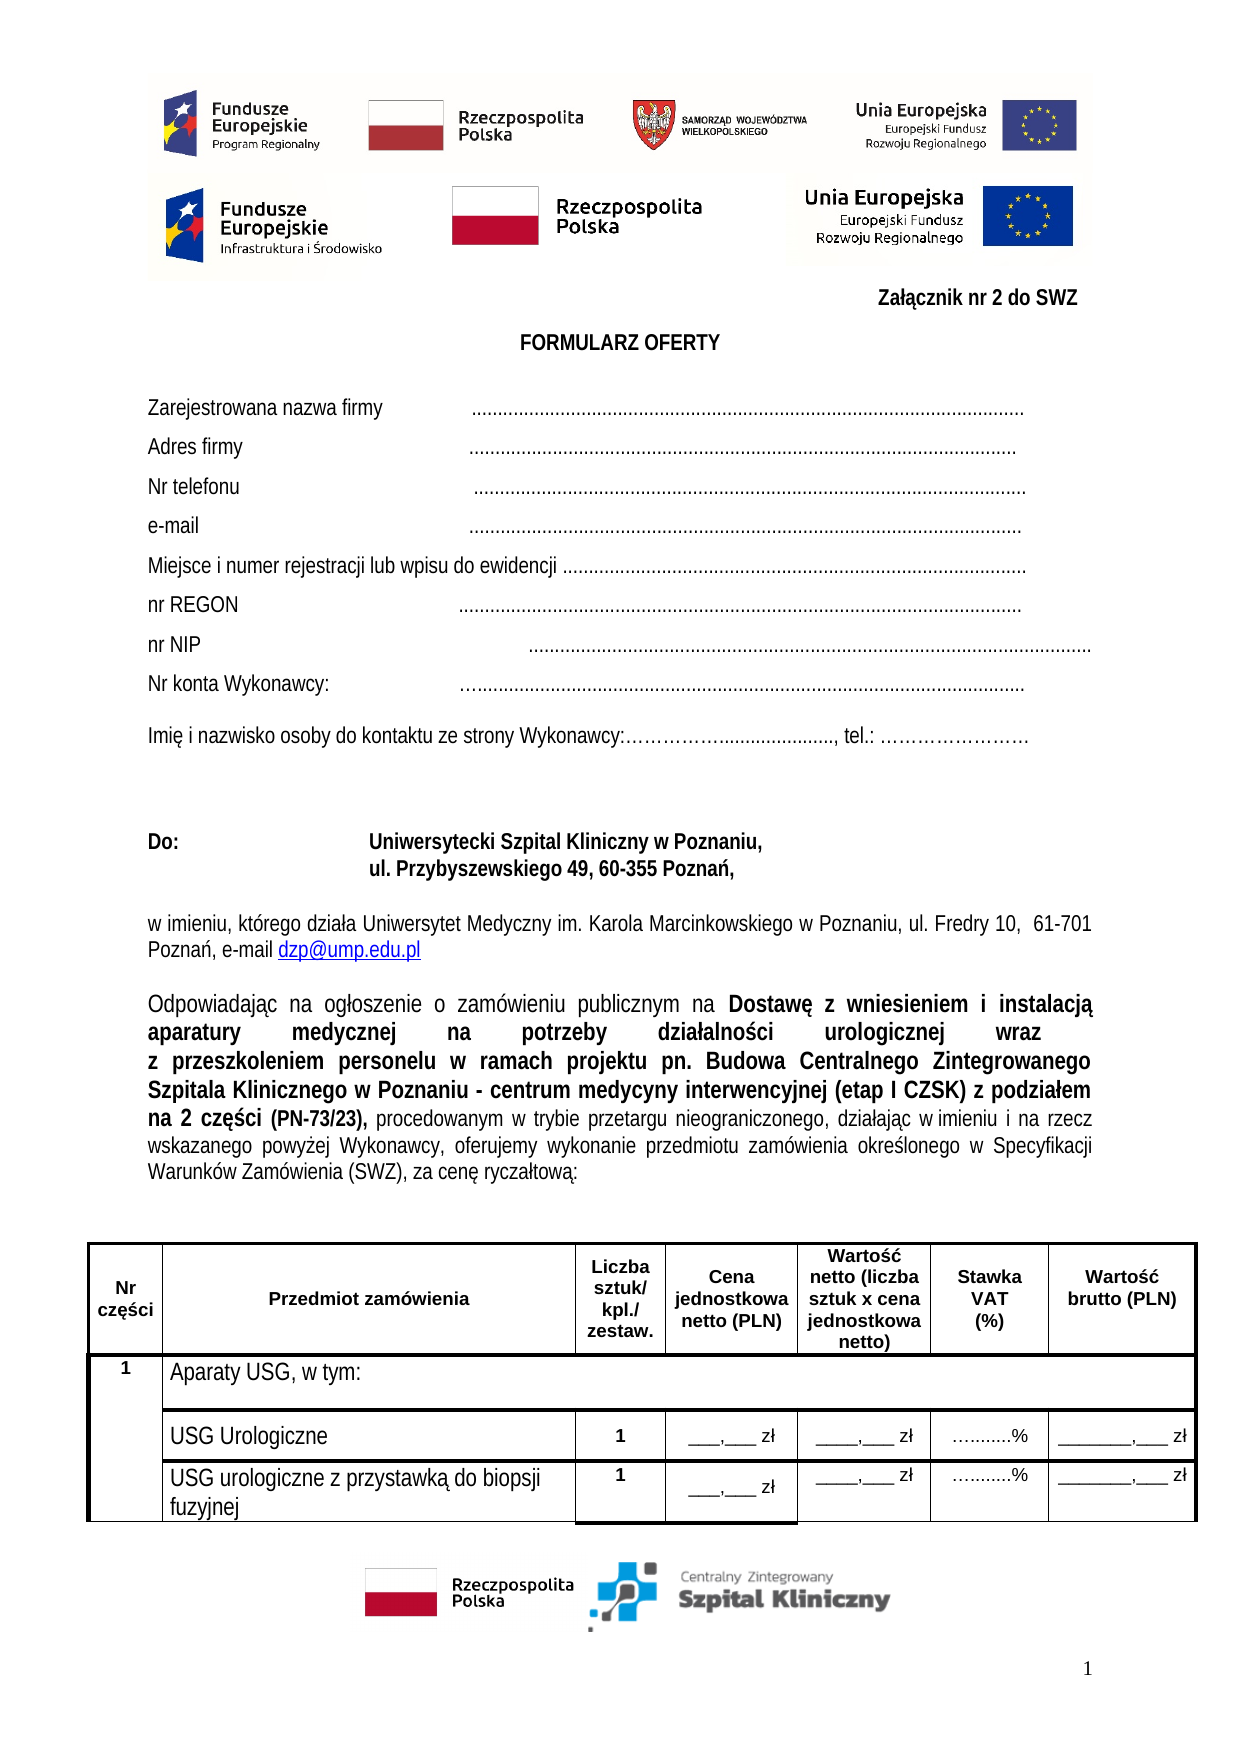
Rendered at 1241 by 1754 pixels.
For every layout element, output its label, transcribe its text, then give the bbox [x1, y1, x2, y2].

table_cell _______,___ zł [1049, 1463, 1194, 1521]
table_cell USG Urologiczne [163, 1412, 575, 1459]
text Imię i nazwisko osoby do kontaktu ze strony Wykonawcy:……………......................, tel.: …………………… [148, 722, 1093, 748]
table_header Liczba sztuk/ kpl./ zestaw. [576, 1245, 665, 1352]
text Odpowiadając na ogłoszenie o zamówieniu publicznym na Dostawę z wniesieniem i instalacją aparatury medycznej na potrzeby działalności urologicznej wraz z przeszkoleniem personelu w ramach projektu pn. Budowa Centralnego Zintegrowanego Szpitala Klinicznego w Poznaniu - centrum medycyny interwencyjnej (etap I CZSK) z podziałem na 2 części (PN-73/23), procedowanym w trybie przetargu nieograniczonego, działając w imieniu i na rzecz wskazanego powyżej Wykonawcy, oferujemy wykonanie przedmiotu zamówienia określonego w Specyfikacji Warunków Zamówienia (SWZ), za cenę ryczałtową: [148, 989, 1093, 1046]
table_cell ____,___ zł [798, 1463, 930, 1521]
text Załącznik nr 2 do SWZ [148, 284, 1093, 311]
table_header Przedmiot zamówienia [163, 1245, 575, 1352]
text Odpowiadając na ogłoszenie o zamówieniu publicznym na Dostawę z wniesieniem i instalacją aparatury medycznej na potrzeby działalności urologicznej wraz z przeszkoleniem personelu w ramach projektu pn. Budowa Centralnego Zintegrowanego Szpitala Klinicznego w Poznaniu - centrum medycyny interwencyjnej (etap I CZSK) z podziałem na 2 części (PN-73/23), procedowanym w trybie przetargu nieograniczonego, działając w imieniu i na rzecz wskazanego powyżej Wykonawcy, oferujemy wykonanie przedmiotu zamówienia określonego w Specyfikacji Warunków Zamówienia (SWZ), za cenę ryczałtową: [148, 1103, 1093, 1185]
text FORMULARZ OFERTY [148, 329, 1093, 356]
table_cell 1 [576, 1412, 665, 1459]
table_header Wartość brutto (PLN) [1049, 1245, 1194, 1352]
text nr NIP ............................................................................................................ Nr konta Wykonawcy: …......................................................................................................... [148, 631, 1093, 697]
text Adres firmy ......................................................................................................... [148, 433, 1093, 460]
table_cell 1 [91, 1357, 162, 1521]
table_header Stawka VAT (%) [931, 1245, 1048, 1352]
text Zarejestrowana nazwa firmy .......................................................................................................... [148, 394, 1093, 420]
table_header Nr części [90, 1245, 162, 1352]
table_header Wartość netto (liczba sztuk x cena jednostkowa netto) [798, 1245, 930, 1352]
text nr REGON ............................................................................................................ [148, 591, 1093, 618]
text e-mail .......................................................................................................... [148, 512, 1093, 539]
table_cell …........% [931, 1412, 1048, 1459]
table_cell USG urologiczne z przystawką do biopsji fuzyjnej [163, 1463, 575, 1521]
text Do: Uniwersytecki Szpital Kliniczny w Poznaniu, [148, 828, 1093, 855]
table_cell Aparaty USG, w tym: [163, 1357, 1194, 1407]
picture [349, 1552, 891, 1632]
text Miejsce i numer rejestracji lub wpisu do ewidencji ......................................................................................... [148, 552, 1093, 578]
text ul. Przybyszewskiego 49, 60-355 Poznań, [295, 855, 1093, 881]
table_cell ____,___ zł [798, 1412, 930, 1459]
table_header Cena jednostkowa netto (PLN) [666, 1245, 797, 1352]
text w imieniu, którego działa Uniwersytet Medyczny im. Karola Marcinkowskiego w Poznaniu, ul. Fredry 10, 61-701 Poznań, e-mail dzp@ump.edu.pl [148, 910, 1093, 962]
table_cell _______,___ zł [1049, 1412, 1194, 1459]
text Nr telefonu .......................................................................................................... [148, 473, 1093, 499]
table_cell ___,___ zł [666, 1412, 797, 1459]
picture [147, 73, 1093, 281]
table_cell ___,___ zł [666, 1463, 797, 1521]
table_cell …........% [931, 1463, 1048, 1521]
table_cell 1 [576, 1463, 665, 1521]
